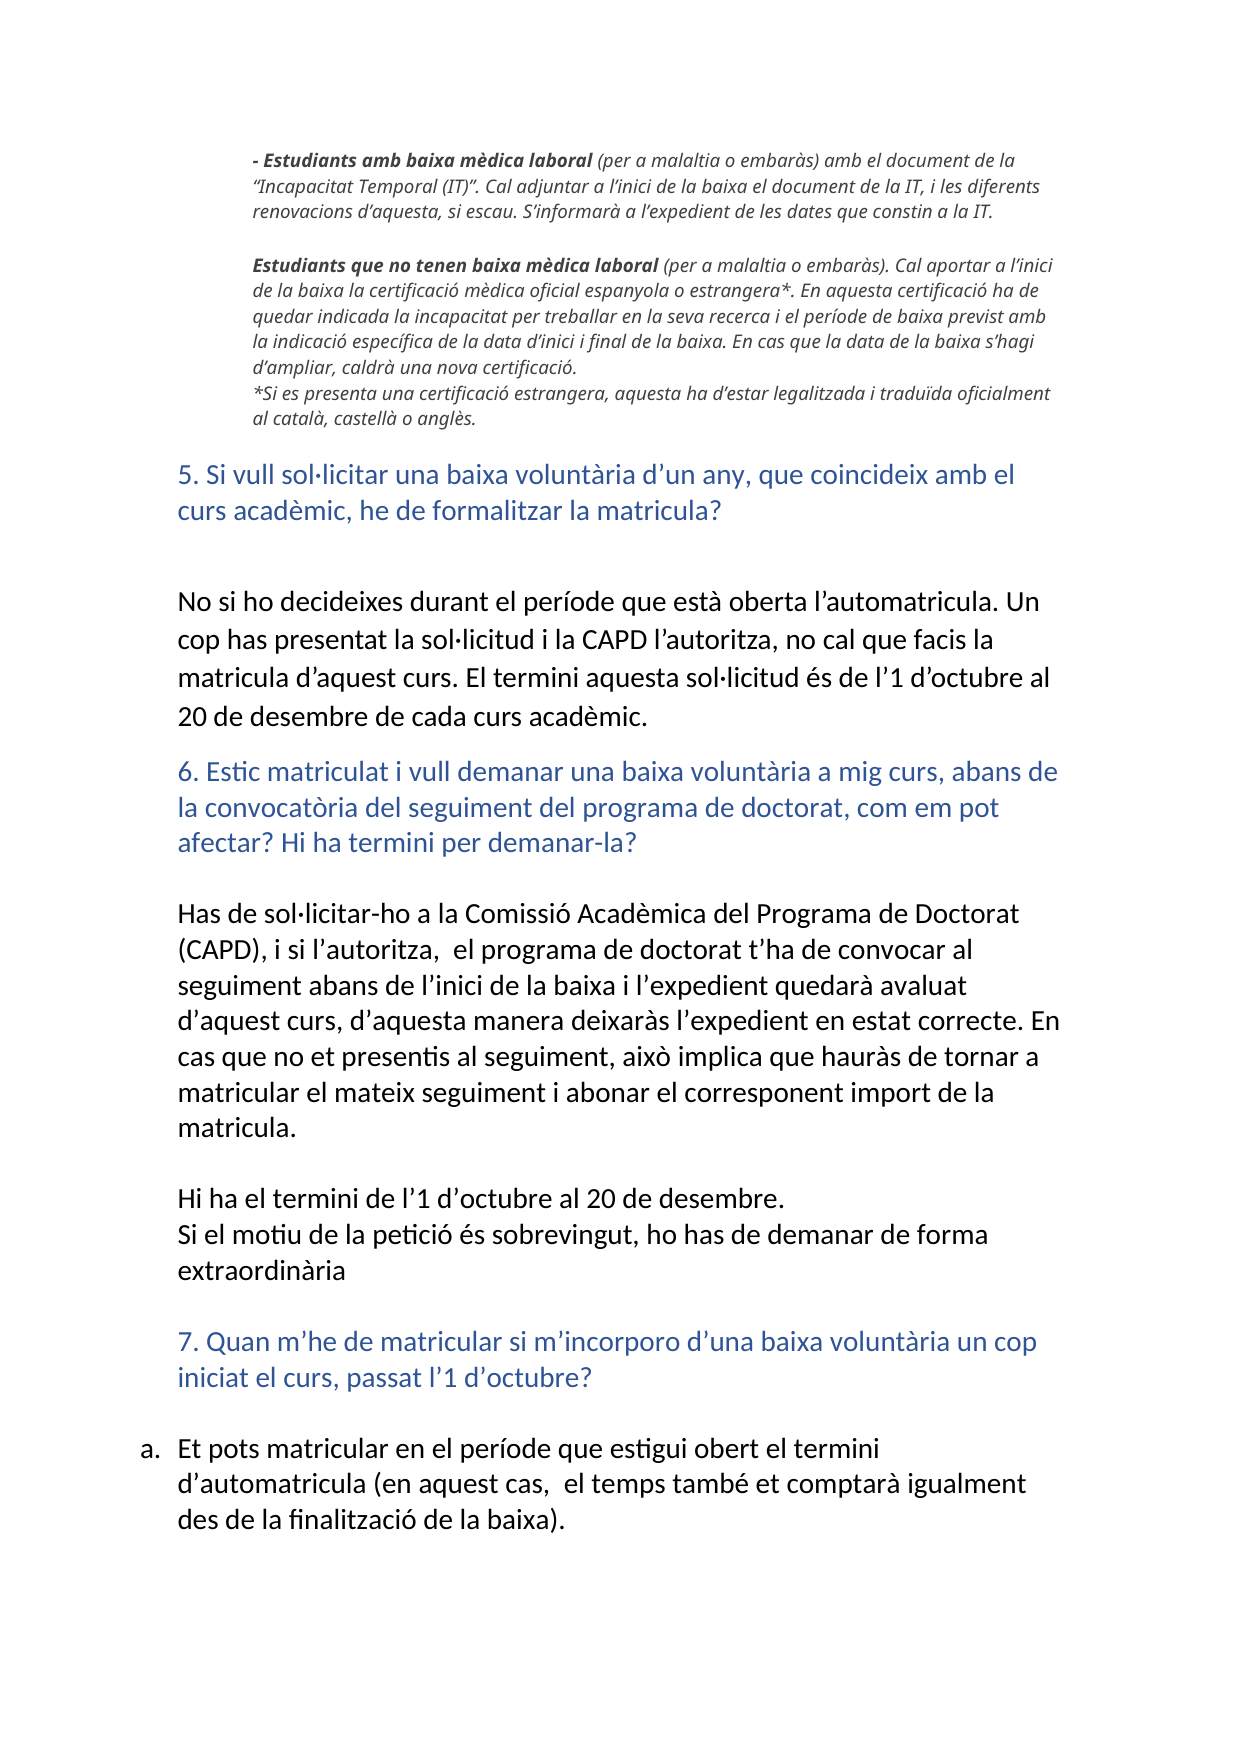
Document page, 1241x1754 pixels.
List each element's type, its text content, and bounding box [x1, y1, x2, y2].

list la indicació específica de la data d’inici i final de la baixa. En cas que la data de la baixa s’hagi [252, 329, 1063, 354]
list renovacions d’aquesta, si escau. S’informarà a l’expedient de les dates que constin a la IT. [252, 199, 1063, 224]
list 6. Estic matriculat i vull demanar una baixa voluntària a mig curs, abans de la convocatòria del seguiment del programa de doctorat, com em pot afectar? Hi ha termini per demanar-la? [177, 753, 1063, 860]
list 5. Si vull sol·licitar una baixa voluntària d’un any, que coincideix amb el curs acadèmic, he de formalitzar la matricula? [177, 456, 1063, 528]
list Hi ha el termini de l’1 d’octubre al 20 de desembre. [177, 1181, 1063, 1216]
list Et pots matricular en el període que estigui obert el termini d’automatricula (en aquest cas, el temps també et comptarà igualment des de la finalització de la baixa). [140, 1430, 1063, 1537]
list *Si es presenta una certificació estrangera, aquesta ha d’estar legalitzada i traduïda oficialment al català, castellà o anglès. [252, 380, 1063, 431]
list - Estudiants amb baixa mèdica laboral (per a malaltia o embaràs) amb el document de la [252, 148, 1063, 173]
list quedar indicada la incapacitat per treballar en la seva recerca i el període de baixa previst amb [252, 303, 1063, 329]
list 7. Quan m’he de matricular si m’incorporo d’una baixa voluntària un cop iniciat el curs, passat l’1 d’octubre? [177, 1323, 1063, 1394]
list d’ampliar, caldrà una nova certificació. [252, 354, 1063, 380]
list Si el motiu de la petició és sobrevingut, ho has de demanar de forma extraordinària [177, 1216, 1063, 1287]
text No si ho decideixes durant el període que està oberta l’automatricula. Un cop has presentat la sol·licitud i la CAPD l’autoritza, no cal que facis la matricula d’aquest curs. El termini aquesta sol·licitud és de l’1 d’octubre al 20 de desembre de cada curs acadèmic. [177, 583, 1063, 734]
list Has de sol·licitar-ho a la Comissió Acadèmica del Programa de Doctorat (CAPD), i si l’autoritza, el programa de doctorat t’ha de convocar al seguiment abans de l’inici de la baixa i l’expedient quedarà avaluat d’aquest curs, d’aquesta manera deixaràs l’expedient en estat correcte. En cas que no et presentis al seguiment, això implica que hauràs de tornar a matricular el mateix seguiment i abonar el corresponent import de la matricula. [177, 896, 1063, 1145]
list “Incapacitat Temporal (IT)”. Cal adjuntar a l’inici de la baixa el document de la IT, i les diferents [252, 173, 1063, 199]
list Estudiants que no tenen baixa mèdica laboral (per a malaltia o embaràs). Cal aportar a l’inici de la baixa la certificació mèdica oficial espanyola o estrangera*. En aquesta certificació ha de [252, 252, 1063, 303]
